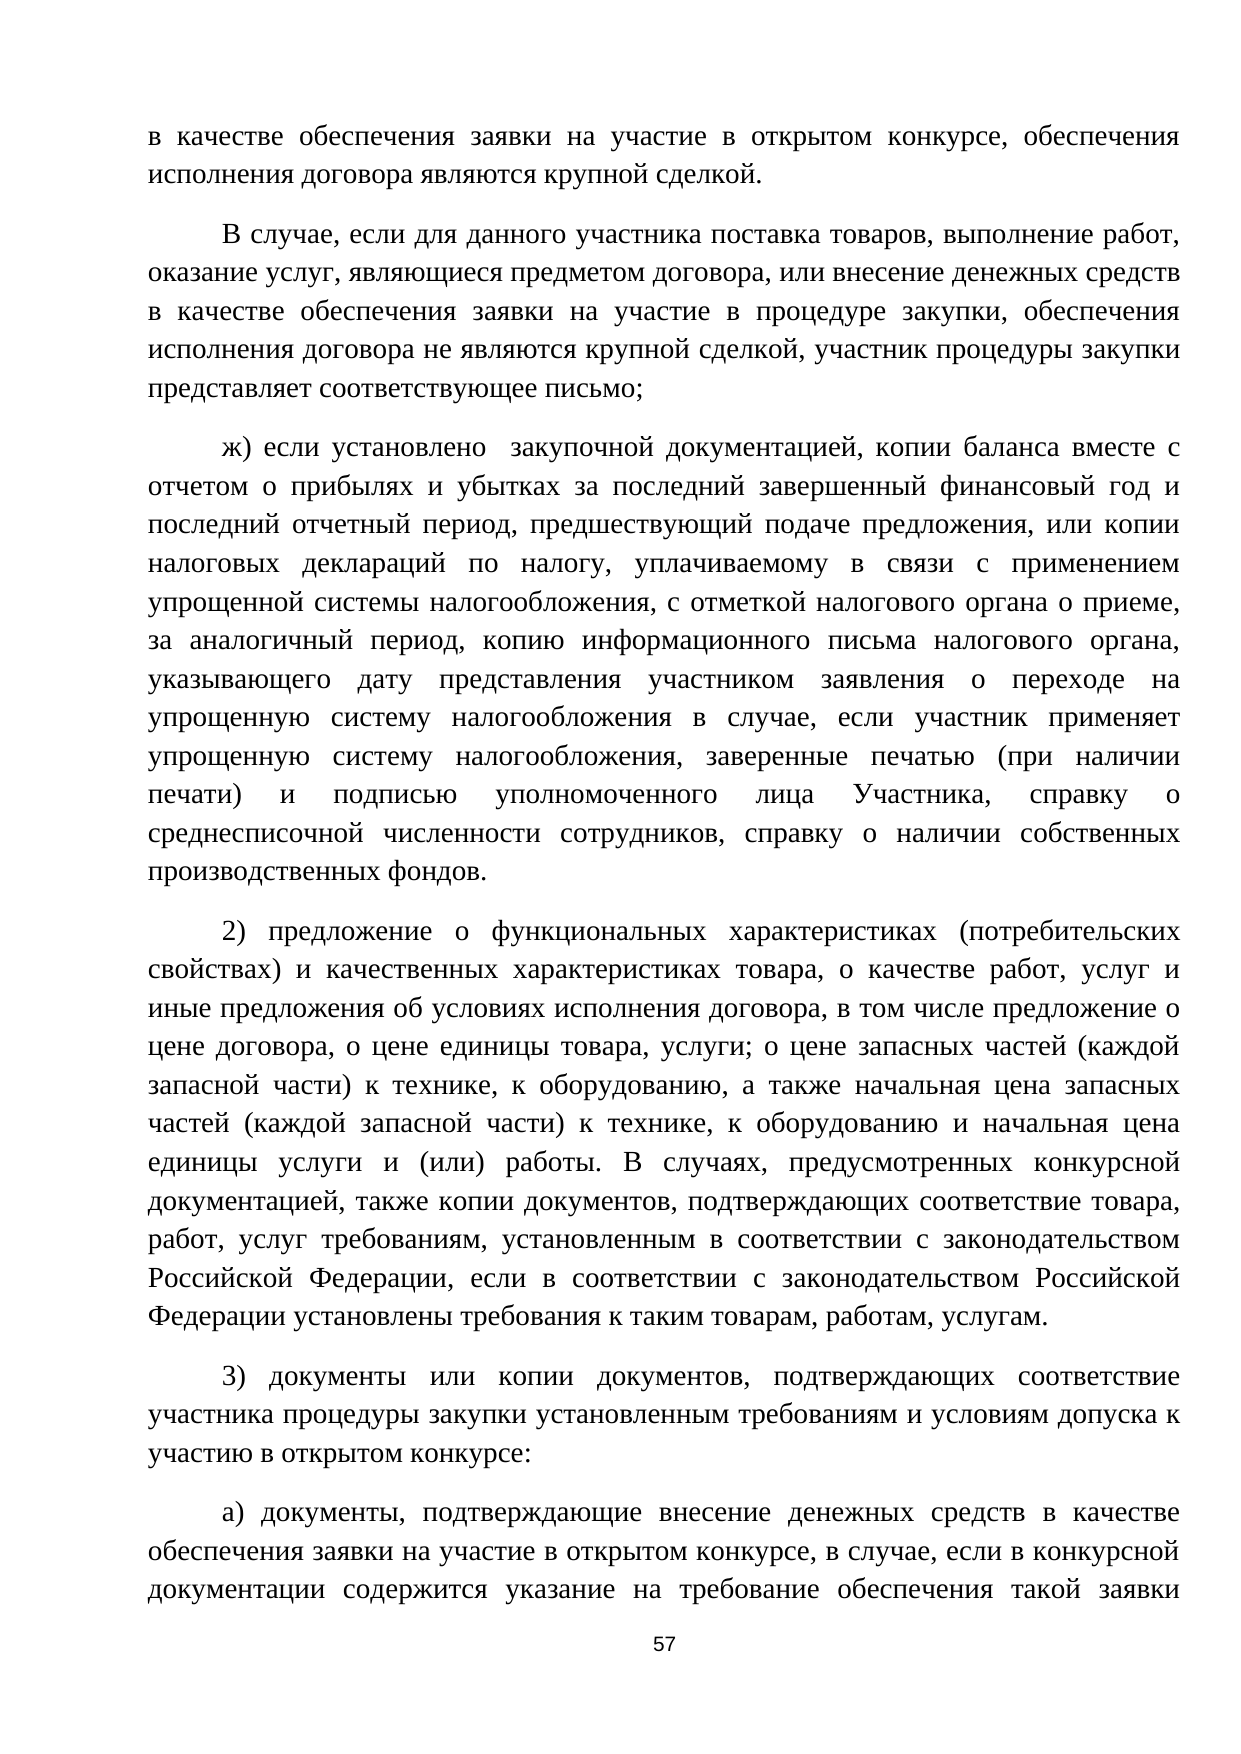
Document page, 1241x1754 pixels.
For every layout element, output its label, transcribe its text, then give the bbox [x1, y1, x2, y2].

text ж) если установлено закупочной документацией, копии баланса вместе с отчетом о прибылях и убытках за последний завершенный финансовый год и последний отчетный период, предшествующий подаче предложения, или копии налоговых деклараций по налогу, уплачиваемому в связи с применением упрощенной системы налогообложения, с отметкой налогового органа о приеме, за аналогичный период, копию информационного письма налогового органа, указывающего дату представления участником заявления о переходе на упрощенную систему налогообложения в случае, если участник применяет упрощенную систему налогообложения, заверенные печатью (при наличии печати) и подписью уполномоченного лица Участника, справку о среднесписочной численности сотрудников, справку о наличии собственных производственных фондов. [148, 429, 1181, 887]
text В случае, если для данного участника поставка товаров, выполнение работ, оказание услуг, являющиеся предметом договора, или внесение денежных средств в качестве обеспечения заявки на участие в процедуре закупки, обеспечения исполнения договора не являются крупной сделкой, участник процедуры закупки представляет соответствующее письмо; [148, 216, 1181, 404]
text 2) предложение о функциональных характеристиках (потребительских свойствах) и качественных характеристиках товара, о качестве работ, услуг и иные предложения об условиях исполнения договора, в том числе предложение о цене договора, о цене единицы товара, услуги; о цене запасных частей (каждой запасной части) к технике, к оборудованию, а также начальная цена запасных частей (каждой запасной части) к технике, к оборудованию и начальная цена единицы услуги и (или) работы. В случаях, предусмотренных конкурсной документацией, также копии документов, подтверждающих соответствие товара, работ, услуг требованиям, установленным в соответствии с законодательством Российской Федерации, если в соответствии с законодательством Российской Федерации установлены требования к таким товарам, работам, услугам. [148, 913, 1181, 1332]
text 3) документы или копии документов, подтверждающих соответствие участника процедуры закупки установленным требованиям и условиям допуска к участию в открытом конкурсе: [148, 1358, 1181, 1468]
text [148, 118, 1181, 190]
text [148, 1494, 1181, 1605]
